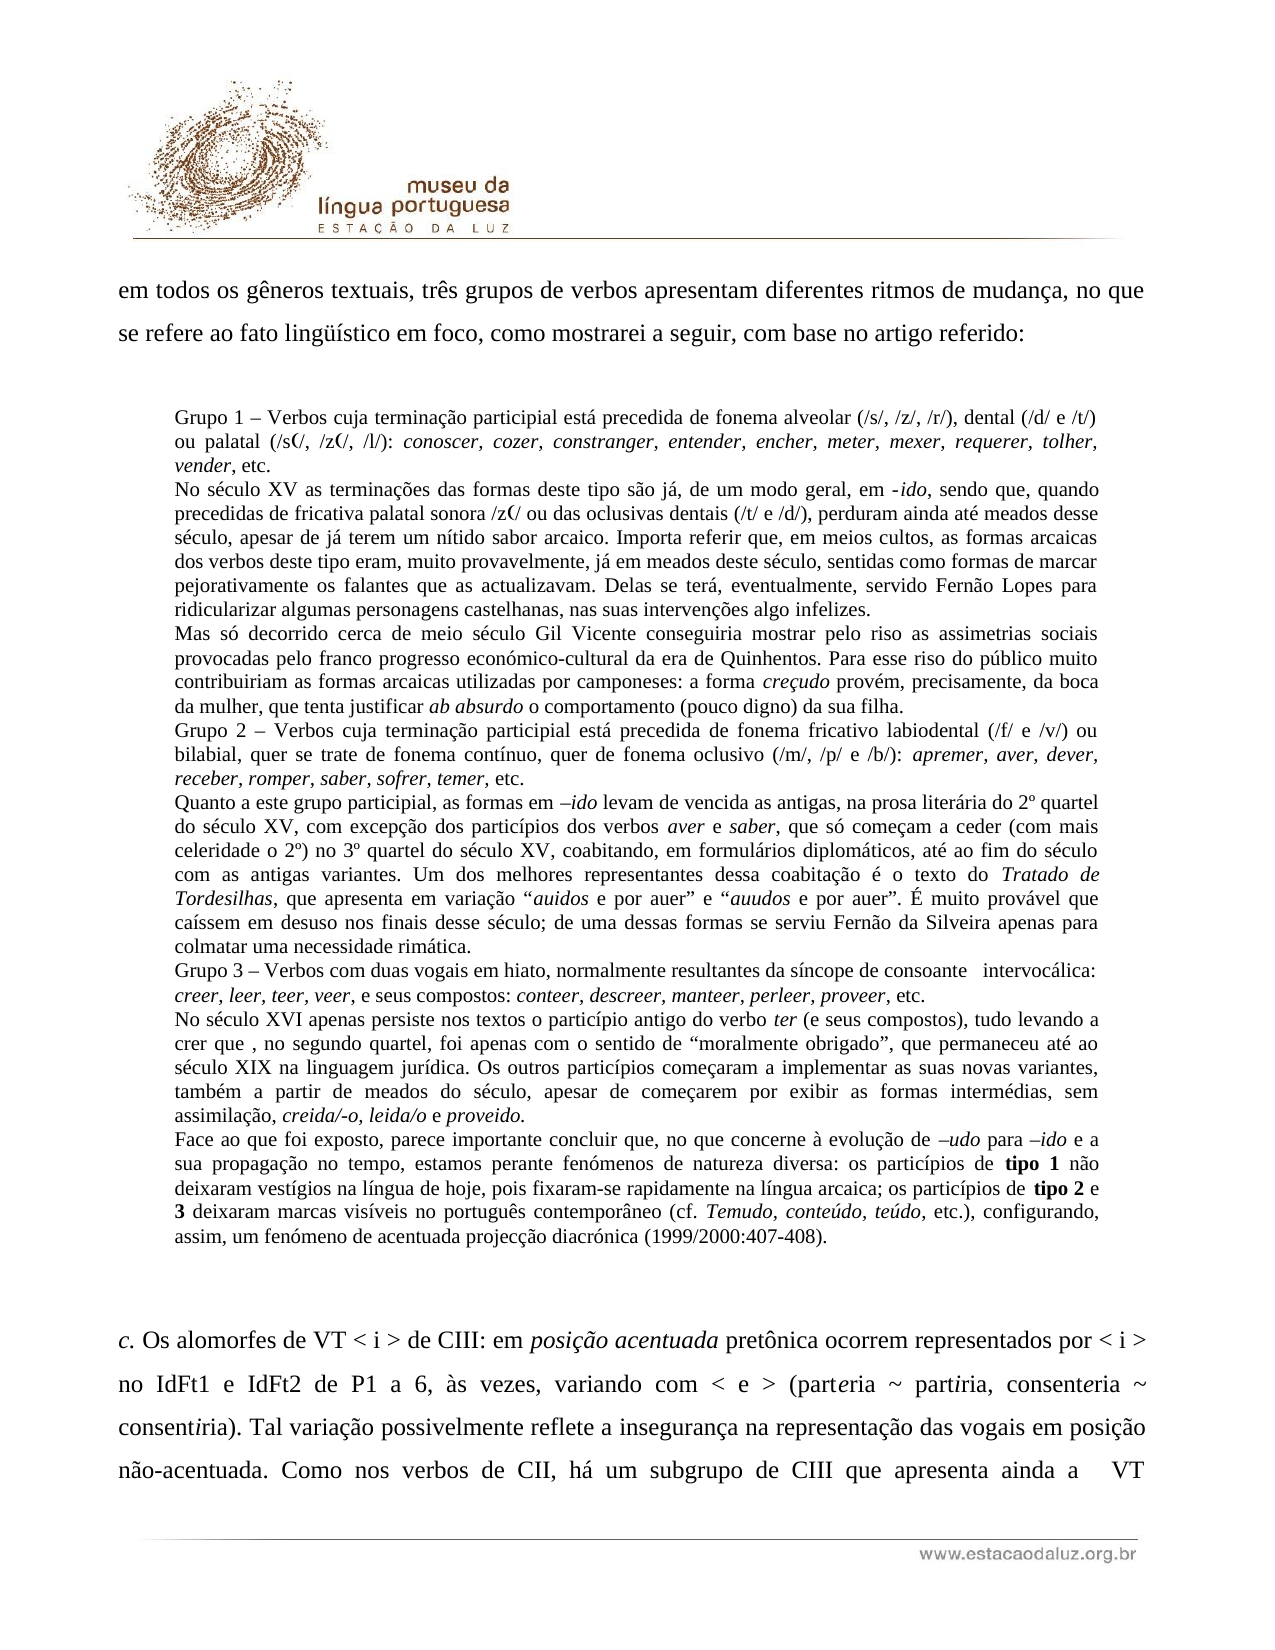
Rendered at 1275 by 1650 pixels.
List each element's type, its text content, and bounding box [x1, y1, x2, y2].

text Grupo 1 – Verbos cuja terminação participial está precedida de fonema alveolar (/s/, /z/, /r/), dental (/d/ e /t/) ou palatal (/s/, /z/, /l/): conoscer, cozer, constranger, entender, encher, meter, mexer, requerer, tolher, vender, etc. [174, 405, 1099, 477]
text No século XVI apenas persiste nos textos o particípio antigo do verbo ter (e seus compostos), tudo levando a crer que , no segundo quartel, foi apenas com o sentido de “moralmente obrigado”, que permaneceu até ao século XIX na linguagem jurídica. Os outros particípios começaram a implementar as suas novas variantes, também a partir de meados do século, apesar de começarem por exibir as formas intermédias, sem assimilação, creida/-o, leida/o e proveido. [174, 1007, 1099, 1127]
text Quanto a este grupo participial, as formas em –ido levam de vencida as antigas, na prosa literária do 2º quartel do século XV, com excepção dos particípios dos verbos aver e saber, que só começam a ceder (com mais celeridade o 2º) no 3º quartel do século XV, coabitando, em formulários diplomáticos, até ao fim do século com as antigas variantes. Um dos melhores representantes dessa coabitação é o texto do Tratado de Tordesilhas, que apresenta em variação “auidos e por auer” e “auudos e por auer”. É muito provável que caíssem em desuso nos finais desse século; de uma dessas formas se serviu Fernão da Silveira apenas para colmatar uma necessidade rimática. [174, 790, 1099, 958]
picture [118, 73, 1156, 248]
text creer, leer, teer, veer, e seus compostos: conteer, descreer, manteer, perleer, proveer, etc. [174, 983, 1167, 1007]
text Face ao que foi exposto, parece importante concluir que, no que concerne à evolução de –udo para –ido e a sua propagação no tempo, estamos perante fenómenos de natureza diversa: os particípios de tipo 1 não deixaram vestígios na língua de hoje, pois fixaram-se rapidamente na língua arcaica; os particípios de tipo 2 e 3 deixaram marcas visíveis no português contemporâneo (cf. Temudo, conteúdo, teúdo, etc.), configurando, assim, um fenómeno de acentuada projecção diacrónica (1999/2000:407-408). [174, 1127, 1099, 1248]
list Os alomorfes de VT < i > de CIII: em posição acentuada pretônica ocorrem representados por < i > no IdFt1 e IdFt2 de P1 a 6, às vezes, variando com < e > (parteria ~ partiria, consenteria ~ consentiria). Tal variação possivelmente reflete a insegurança na representação das vogais em posição não-acentuada. Como nos verbos de CII, há um subgrupo de CIII que apresenta ainda a VT [118, 1326, 1147, 1484]
picture [118, 1528, 1156, 1576]
text Grupo 2 – Verbos cuja terminação participial está precedida de fonema fricativo labiodental (/f/ e /v/) ou bilabial, quer se trate de fonema contínuo, quer de fonema oclusivo (/m/, /p/ e /b/): apremer, aver, dever, receber, romper, saber, sofrer, temer, etc. [174, 718, 1098, 790]
text em todos os gêneros textuais, três grupos de verbos apresentam diferentes ritmos de mudança, no que se refere ao fato lingüístico em foco, como mostrarei a seguir, com base no artigo referido: [118, 275, 1146, 347]
text Mas só decorrido cerca de meio século Gil Vicente conseguiria mostrar pelo riso as assimetrias sociais provocadas pelo franco progresso económico-cultural da era de Quinhentos. Para esse riso do público muito contribuiriam as formas arcaicas utilizadas por camponeses: a forma creçudo provém, precisamente, da boca da mulher, que tenta justificar ab absurdo o comportamento (pouco digno) da sua filha. [174, 621, 1099, 718]
text Grupo 3 – Verbos com duas vogais em hiato, normalmente resultantes da síncope de consoante intervocálica: [174, 958, 1167, 982]
text No século XV as terminações das formas deste tipo são já, de um modo geral, em -ido, sendo que, quando precedidas de fricativa palatal sonora /z/ ou das oclusivas dentais (/t/ e /d/), perduram ainda até meados desse século, apesar de já terem um nítido sabor arcaico. Importa referir que, em meios cultos, as formas arcaicas dos verbos deste tipo eram, muito provavelmente, já em meados deste século, sentidas como formas de marcar pejorativamente os falantes que as actualizavam. Delas se terá, eventualmente, servido Fernão Lopes para ridicularizar algumas personagens castelhanas, nas suas intervenções algo infelizes. [174, 477, 1099, 621]
